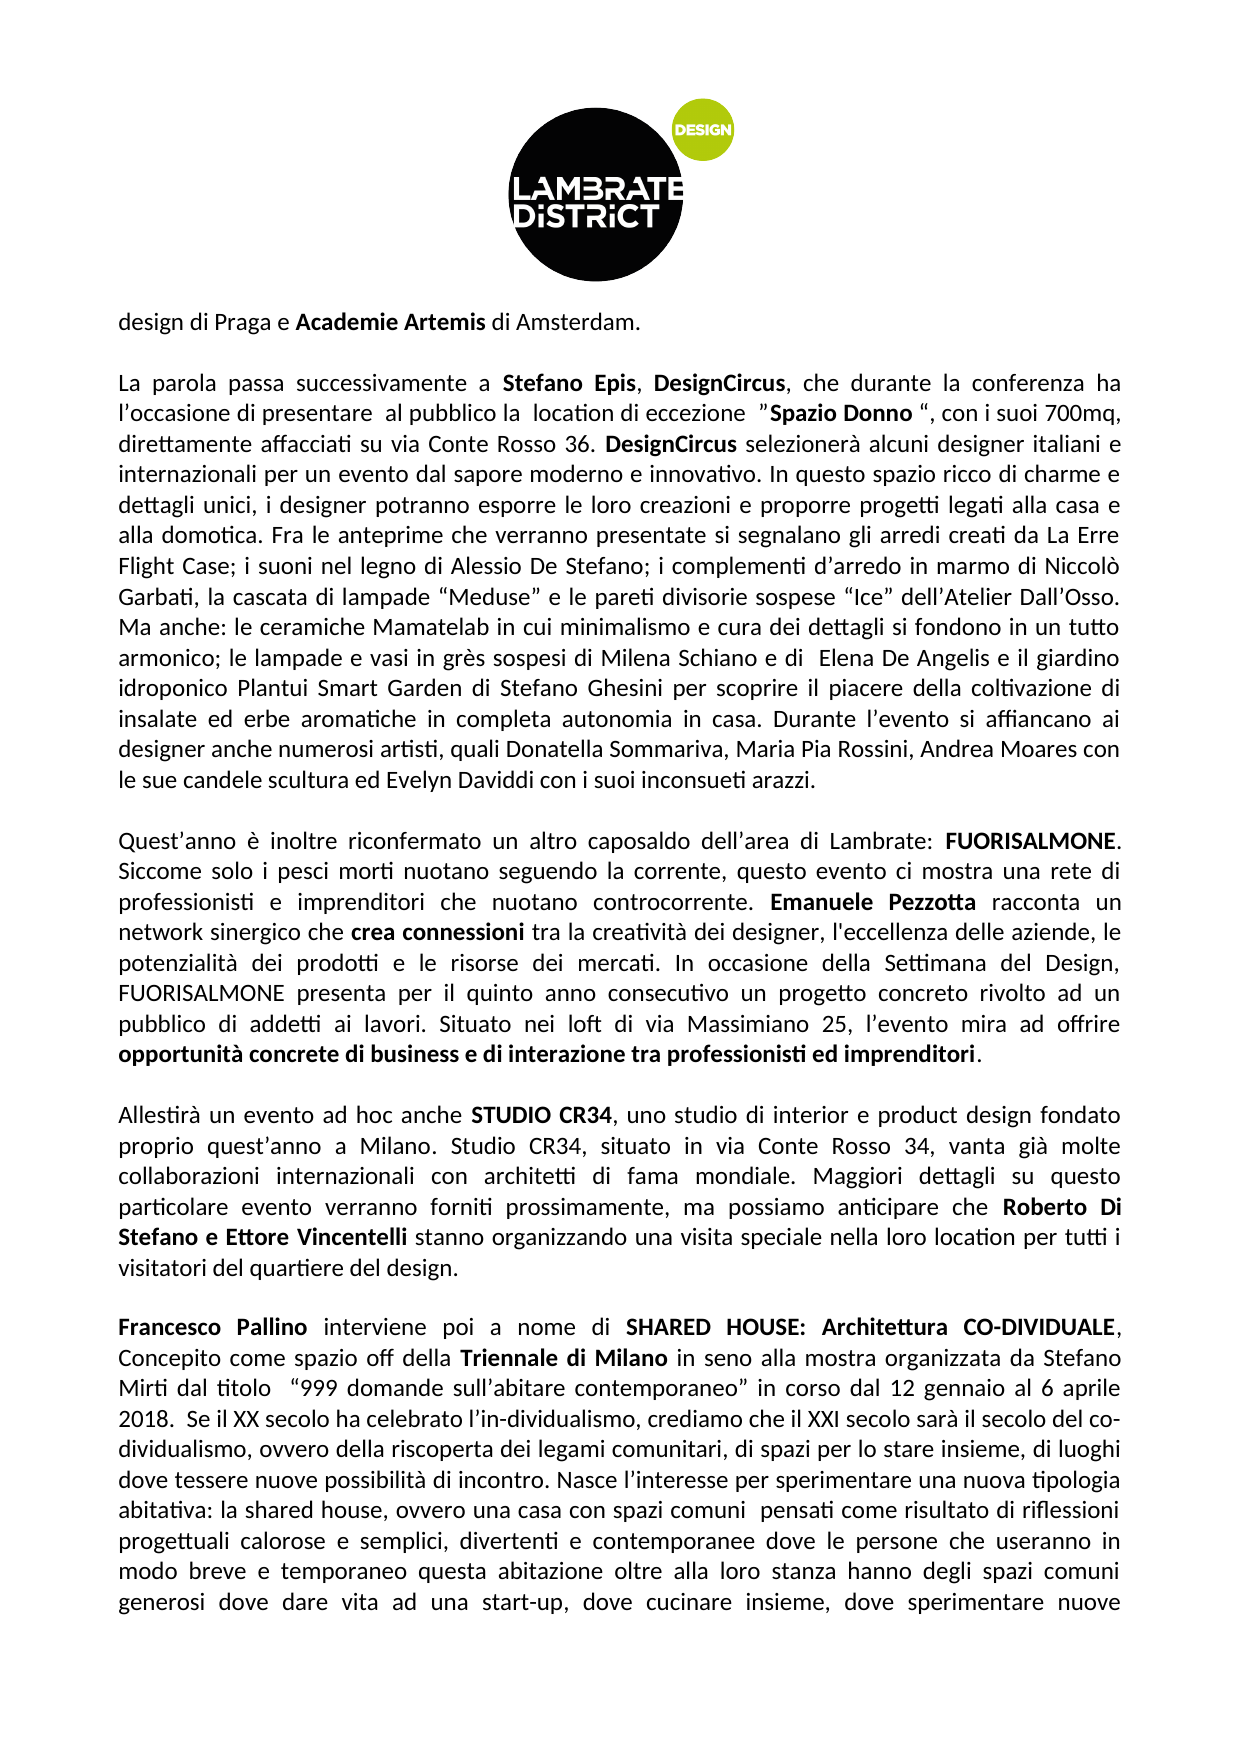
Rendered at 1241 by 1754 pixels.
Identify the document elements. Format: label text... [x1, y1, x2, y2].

text La parola passa successivamente a Stefano Epis, DesignCircus, che durante la conferenza ha l’occasione di presentare al pubblico la location di eccezione ”Spazio Donno “, con i suoi 700mq, direttamente affacciati su via Conte Rosso 36. DesignCircus selezionerà alcuni designer italiani e internazionali per un evento dal sapore moderno e innovativo. In questo spazio ricco di charme e dettagli unici, i designer potranno esporre le loro creazioni e proporre progetti legati alla casa e alla domotica. Fra le anteprime che verranno presentate si segnalano gli arredi creati da La Erre Flight Case; i suoni nel legno di Alessio De Stefano; i complementi d’arredo in marmo di Niccolò Garbati, la cascata di lampade “Meduse” e le pareti divisorie sospese “Ice” dell’Atelier Dall’Osso. Ma anche: le ceramiche Mamatelab in cui minimalismo e cura dei dettagli si fondono in un tutto armonico; le lampade e vasi in grès sospesi di Milena Schiano e di Elena De Angelis e il giardino idroponico Plantui Smart Garden di Stefano Ghesini per scoprire il piacere della coltivazione di insalate ed erbe aromatiche in completa autonomia in casa. Durante l’evento si affiancano ai designer anche numerosi artisti, quali Donatella Sommariva, Maria Pia Rossini, Andrea Moares con le sue candele scultura ed Evelyn Daviddi con i suoi inconsueti arazzi. [118, 367, 1122, 794]
text Quest’anno è inoltre riconfermato un altro caposaldo dell’area di Lambrate: FUORISALMONE. Siccome solo i pesci morti nuotano seguendo la corrente, questo evento ci mostra una rete di professionisti e imprenditori che nuotano controcorrente. Emanuele Pezzotta racconta un network sinergico che crea connessioni tra la creatività dei designer, l'eccellenza delle aziende, le potenzialità dei prodotti e le risorse dei mercati. In occasione della Settimana del Design, FUORISALMONE presenta per il quinto anno consecutivo un progetto concreto rivolto ad un pubblico di addetti ai lavori. Situato nei loft di via Massimiano 25, l’evento mira ad offrire opportunità concrete di business e di interazione tra professionisti ed imprenditori. [118, 825, 1122, 1069]
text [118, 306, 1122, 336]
text Allestirà un evento ad hoc anche STUDIO CR34, uno studio di interior e product design fondato proprio quest’anno a Milano. Studio CR34, situato in via Conte Rosso 34, vanta già molte collaborazioni internazionali con architetti di fama mondiale. Maggiori dettagli su questo particolare evento verranno forniti prossimamente, ma possiamo anticipare che Roberto Di Stefano e Ettore Vincentelli stanno organizzando una visita speciale nella loro location per tutti i visitatori del quartiere del design. [118, 1099, 1122, 1283]
picture [504, 73, 737, 306]
